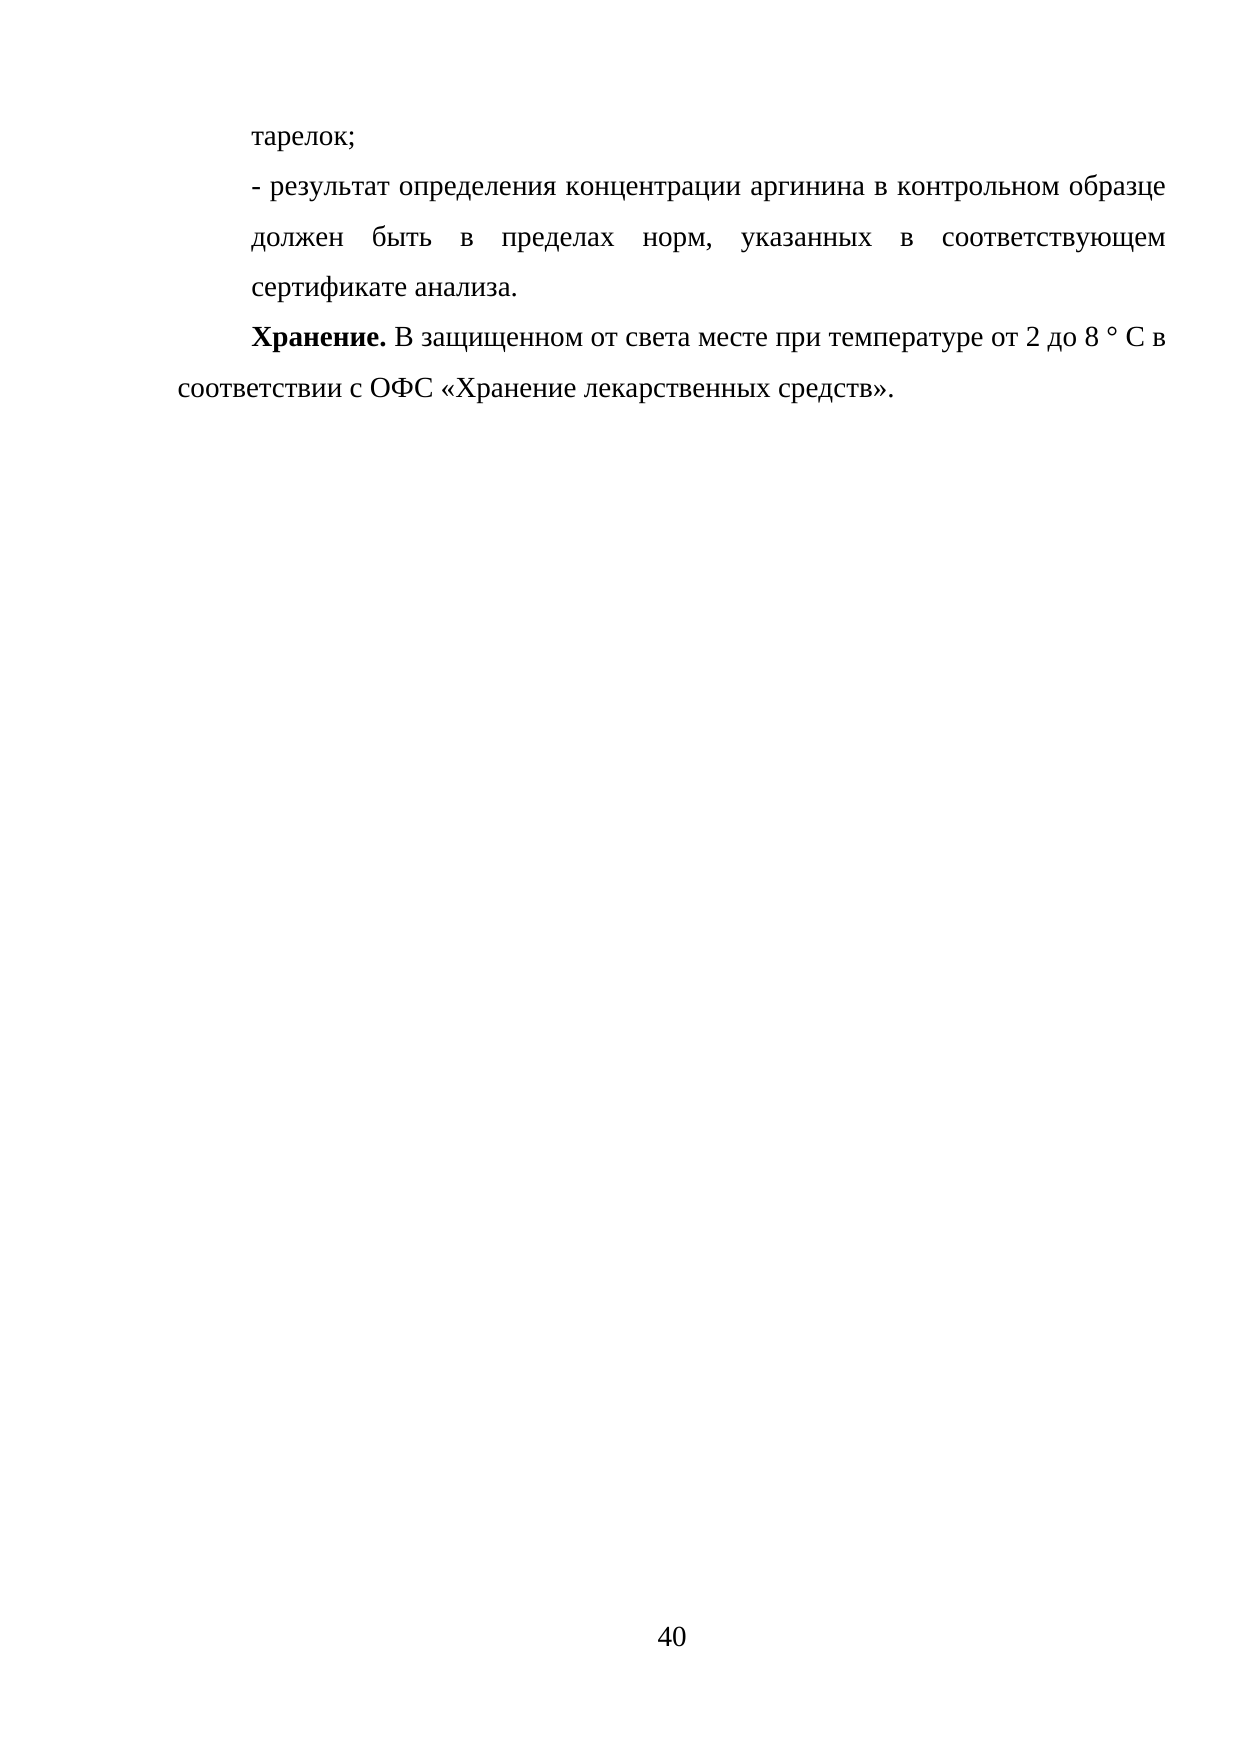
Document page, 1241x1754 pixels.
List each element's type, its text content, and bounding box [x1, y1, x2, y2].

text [251, 118, 1167, 152]
text - результат определения концентрации аргинина в контрольном образце должен быть в пределах норм, указанных в соответствующем сертификате анализа. [251, 168, 1167, 303]
text Хранение. В защищенном от света месте при температуре от 2 до 8 ° С в соответствии с ОФС «Хранение лекарственных средств». [177, 319, 1167, 403]
